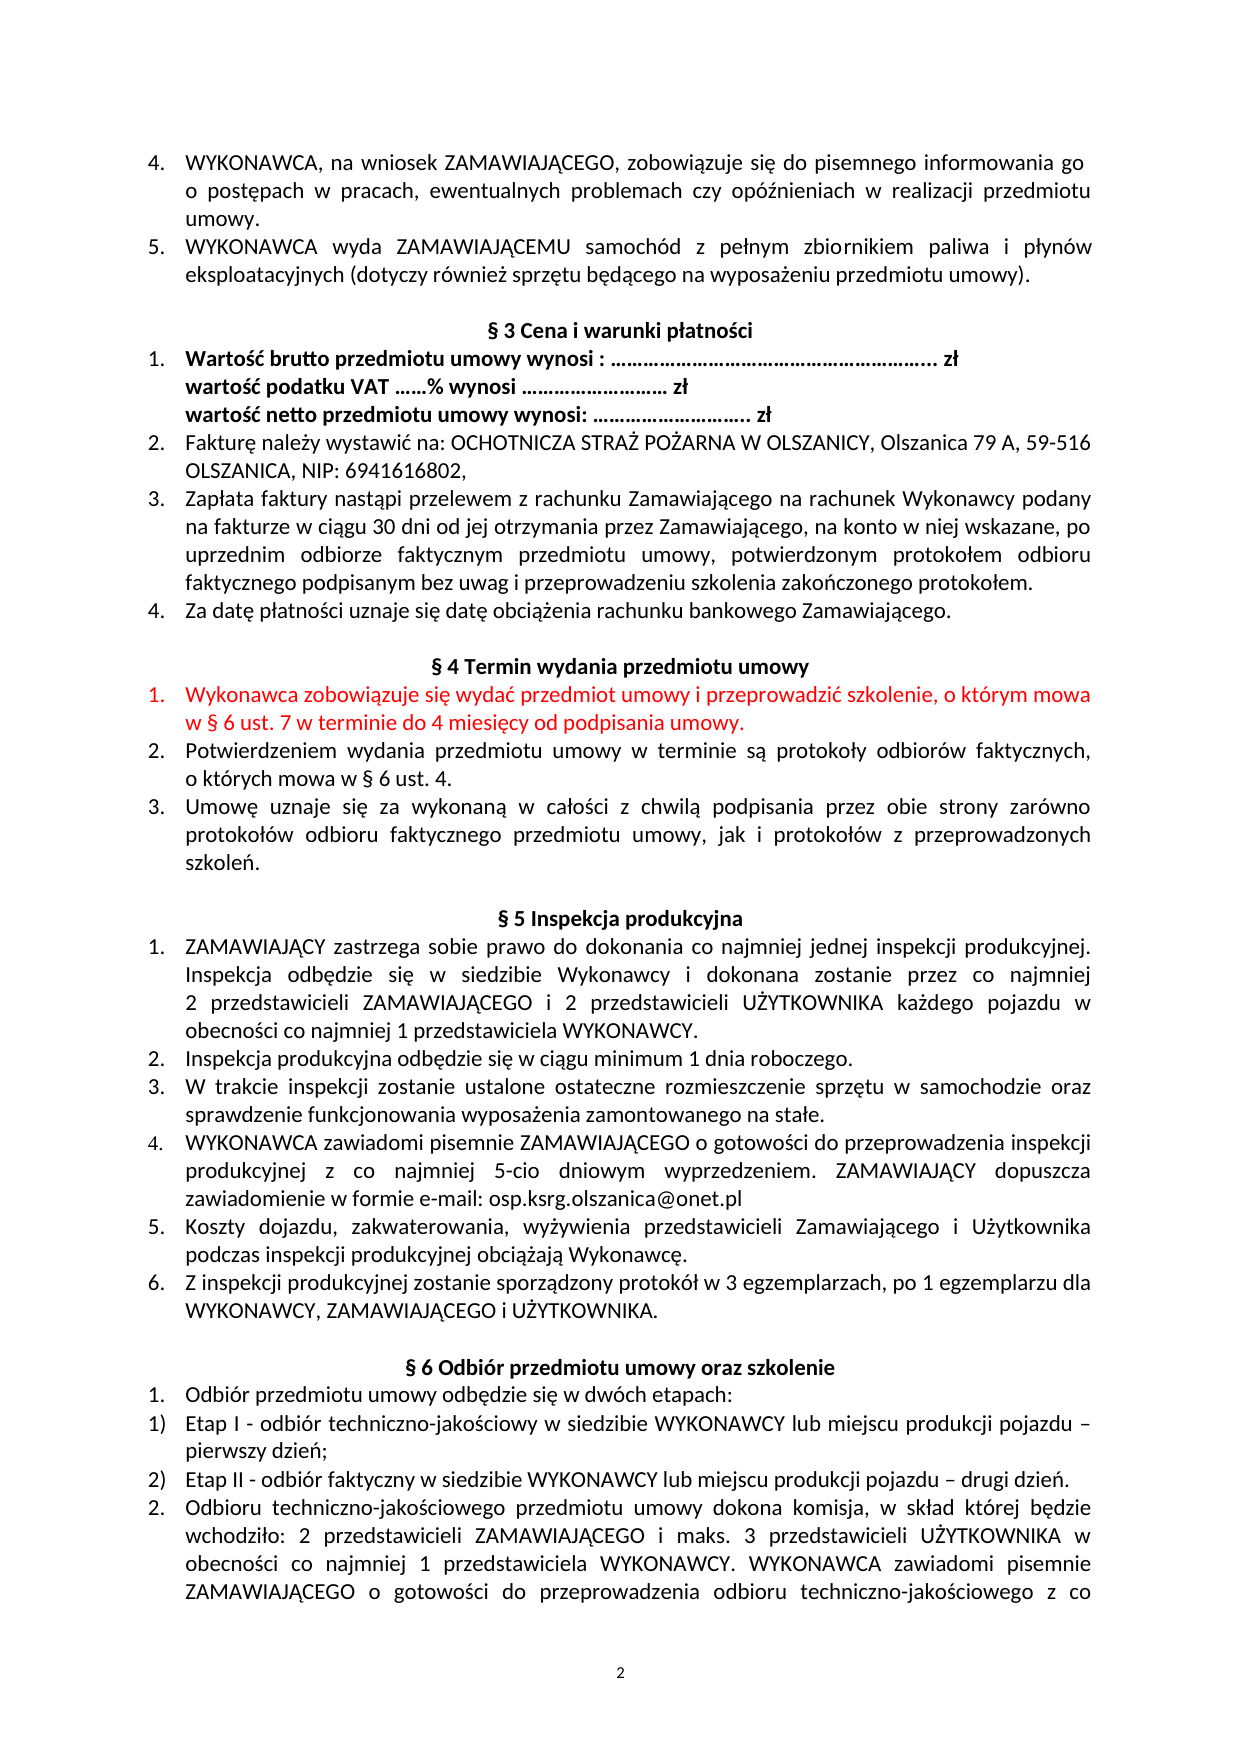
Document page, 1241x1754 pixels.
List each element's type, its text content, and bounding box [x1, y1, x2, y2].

text § 4 Termin wydania przedmiotu umowy [148, 652, 1092, 680]
list Z inspekcji produkcyjnej zostanie sporządzony protokół w 3 egzemplarzach, po 1 egzemplarzu dla WYKONAWCY, ZAMAWIAJĄCEGO i UŻYTKOWNIKA. [148, 1268, 1092, 1324]
text wartość podatku VAT ……% wynosi ……………………… zł [185, 372, 1092, 400]
list Fakturę należy wystawić na: OCHOTNICZA STRAŻ POŻARNA W OLSZANICY, Olszanica 79 A, 59-516 OLSZANICA, NIP: 6941616802, [148, 428, 1092, 484]
text § 5 Inspekcja produkcyjna [148, 904, 1092, 932]
text § 3 Cena i warunki płatności [148, 316, 1092, 344]
list Etap II - odbiór faktyczny w siedzibie WYKONAWCY lub miejscu produkcji pojazdu – drugi dzień. [148, 1465, 1092, 1493]
text wartość netto przedmiotu umowy wynosi: ……………………….. zł [185, 400, 1092, 428]
text § 6 Odbiór przedmiotu umowy oraz szkolenie [148, 1353, 1092, 1381]
list Etap I - odbiór techniczno-jakościowy w siedzibie WYKONAWCY lub miejscu produkcji pojazdu – pierwszy dzień; [148, 1409, 1092, 1465]
list Za datę płatności uznaje się datę obciążenia rachunku bankowego Zamawiającego. [148, 596, 1092, 624]
list ZAMAWIAJĄCY zastrzega sobie prawo do dokonania co najmniej jednej inspekcji produkcyjnej. Inspekcja odbędzie się w siedzibie Wykonawcy i dokonana zostanie przez co najmniej 2 przedstawicieli ZAMAWIAJĄCEGO i 2 przedstawicieli UŻYTKOWNIKA każdego pojazdu w obecności co najmniej 1 przedstawiciela WYKONAWCY. [148, 932, 1092, 1044]
list Wartość brutto przedmiotu umowy wynosi : …………………………………………………... zł [148, 344, 1092, 372]
list Zapłata faktury nastąpi przelewem z rachunku Zamawiającego na rachunek Wykonawcy podany na fakturze w ciągu 30 dni od jej otrzymania przez Zamawiającego, na konto w niej wskazane, po uprzednim odbiorze faktycznym przedmiotu umowy, potwierdzonym protokołem odbioru faktycznego podpisanym bez uwag i przeprowadzeniu szkolenia zakończonego protokołem. [148, 484, 1092, 596]
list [148, 1493, 1092, 1605]
list WYKONAWCA zawiadomi pisemnie ZAMAWIAJĄCEGO o gotowości do przeprowadzenia inspekcji produkcyjnej z co najmniej 5-cio dniowym wyprzedzeniem. ZAMAWIAJĄCY dopuszcza zawiadomienie w formie e-mail: osp.ksrg.olszanica@onet.pl [148, 1128, 1092, 1212]
list WYKONAWCA wyda ZAMAWIAJĄCEMU samochód z pełnym zbiornikiem paliwa i płynów eksploatacyjnych (dotyczy również sprzętu będącego na wyposażeniu przedmiotu umowy). [148, 232, 1092, 288]
list WYKONAWCA, na wniosek ZAMAWIAJĄCEGO, zobowiązuje się do pisemnego informowania go o postępach w pracach, ewentualnych problemach czy opóźnieniach w realizacji przedmiotu umowy. [148, 148, 1092, 232]
list Odbiór przedmiotu umowy odbędzie się w dwóch etapach: [148, 1381, 1092, 1409]
list Inspekcja produkcyjna odbędzie się w ciągu minimum 1 dnia roboczego. [148, 1044, 1092, 1072]
list Potwierdzeniem wydania przedmiotu umowy w terminie są protokoły odbiorów faktycznych, o których mowa w § 6 ust. 4. [148, 736, 1092, 792]
list Umowę uznaje się za wykonaną w całości z chwilą podpisania przez obie strony zarówno protokołów odbioru faktycznego przedmiotu umowy, jak i protokołów z przeprowadzonych szkoleń. [148, 792, 1092, 876]
list W trakcie inspekcji zostanie ustalone ostateczne rozmieszczenie sprzętu w samochodzie oraz sprawdzenie funkcjonowania wyposażenia zamontowanego na stałe. [148, 1072, 1092, 1128]
list Wykonawca zobowiązuje się wydać przedmiot umowy i przeprowadzić szkolenie, o którym mowa w § 6 ust. 7 w terminie do 4 miesięcy od podpisania umowy. [148, 680, 1092, 736]
list Koszty dojazdu, zakwaterowania, wyżywienia przedstawicieli Zamawiającego i Użytkownika podczas inspekcji produkcyjnej obciążają Wykonawcę. [148, 1212, 1092, 1268]
